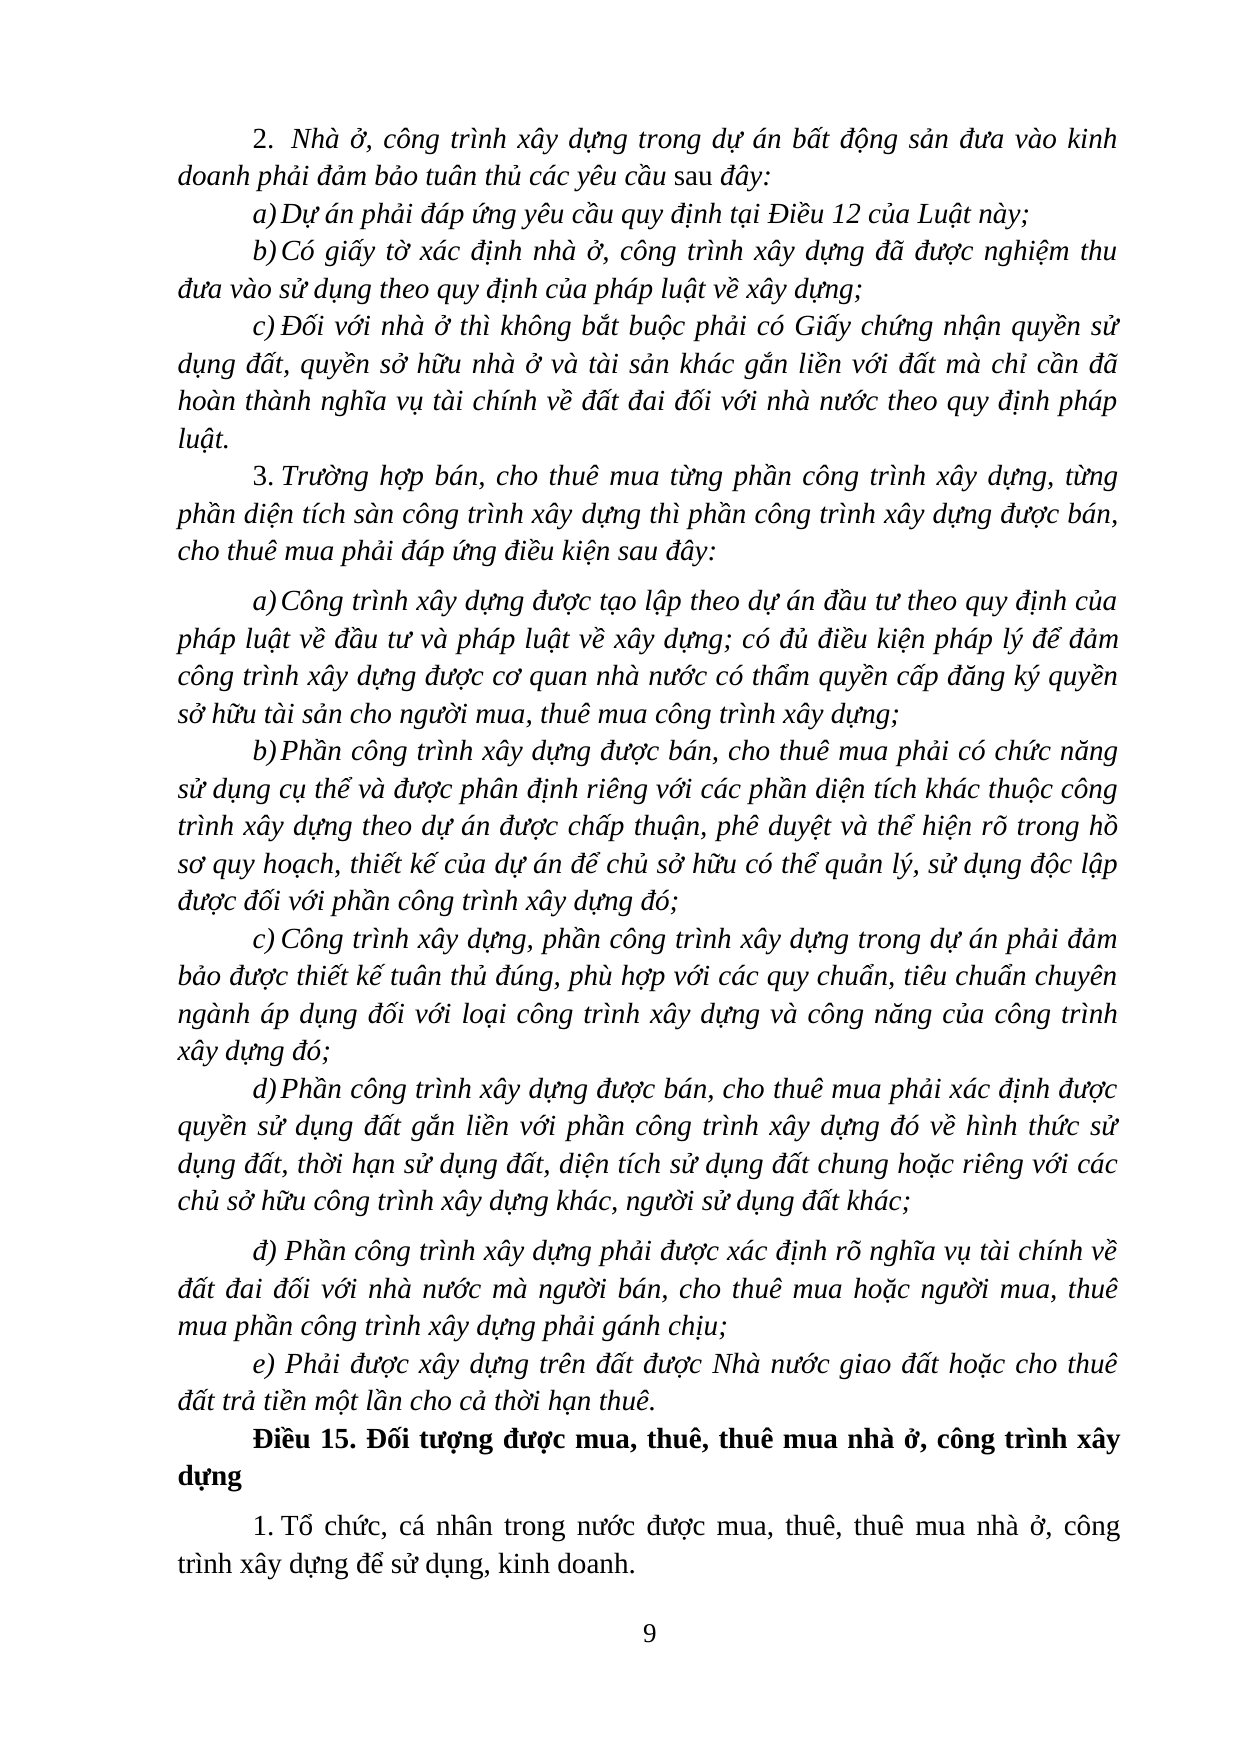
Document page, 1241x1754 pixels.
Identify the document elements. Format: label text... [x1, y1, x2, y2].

list Công trình xây dựng, phần công trình xây dựng trong dự án phải đảm bảo được thiết kế tuân thủ đúng, phù hợp với các quy chuẩn, tiêu chuẩn chuyên ngành áp dụng đối với loại công trình xây dựng và công năng của công trình xây dựng đó; [177, 918, 1122, 1068]
text Điều 15. Đối tượng được mua, thuê, thuê mua nhà ở, công trình xây dựng [177, 1418, 1122, 1493]
list Dự án phải đáp ứng yêu cầu quy định tại Điều 12 của Luật này; [177, 193, 1122, 231]
list Tổ chức, cá nhân trong nước được mua, thuê, thuê mua nhà ở, công trình xây dựng để sử dụng, kinh doanh. [177, 1506, 1122, 1581]
list Công trình xây dựng được tạo lập theo dự án đầu tư theo quy định của pháp luật về đầu tư và pháp luật về xây dựng; có đủ điều kiện pháp lý để đảm công trình xây dựng được cơ quan nhà nước có thẩm quyền cấp đăng ký quyền sở hữu tài sản cho người mua, thuê mua công trình xây dựng; [177, 581, 1122, 731]
text e) Phải được xây dựng trên đất được Nhà nước giao đất hoặc cho thuê đất trả tiền một lần cho cả thời hạn thuê. [177, 1343, 1122, 1418]
list Nhà ở, công trình xây dựng trong dự án bất động sản đưa vào kinh doanh phải đảm bảo tuân thủ các yêu cầu sau đây: [177, 118, 1122, 193]
list Có giấy tờ xác định nhà ở, công trình xây dựng đã được nghiệm thu đưa vào sử dụng theo quy định của pháp luật về xây dựng; [177, 231, 1122, 306]
list Trường hợp bán, cho thuê mua từng phần công trình xây dựng, từng phần diện tích sàn công trình xây dựng thì phần công trình xây dựng được bán, cho thuê mua phải đáp ứng điều kiện sau đây: [177, 456, 1122, 568]
list Phần công trình xây dựng được bán, cho thuê mua phải có chức năng sử dụng cụ thể và được phân định riêng với các phần diện tích khác thuộc công trình xây dựng theo dự án được chấp thuận, phê duyệt và thể hiện rõ trong hồ sơ quy hoạch, thiết kế của dự án để chủ sở hữu có thể quản lý, sử dụng độc lập được đối với phần công trình xây dựng đó; [177, 731, 1122, 918]
list Đối với nhà ở thì không bắt buộc phải có Giấy chứng nhận quyền sử dụng đất, quyền sở hữu nhà ở và tài sản khác gắn liền với đất mà chỉ cần đã hoàn thành nghĩa vụ tài chính về đất đai đối với nhà nước theo quy định pháp luật. [177, 306, 1122, 456]
list Phần công trình xây dựng được bán, cho thuê mua phải xác định được quyền sử dụng đất gắn liền với phần công trình xây dựng đó về hình thức sử dụng đất, thời hạn sử dụng đất, diện tích sử dụng đất chung hoặc riêng với các chủ sở hữu công trình xây dựng khác, người sử dụng đất khác; [177, 1068, 1122, 1218]
text đ) Phần công trình xây dựng phải được xác định rõ nghĩa vụ tài chính về đất đai đối với nhà nước mà người bán, cho thuê mua hoặc người mua, thuê mua phần công trình xây dựng phải gánh chịu; [177, 1231, 1122, 1343]
